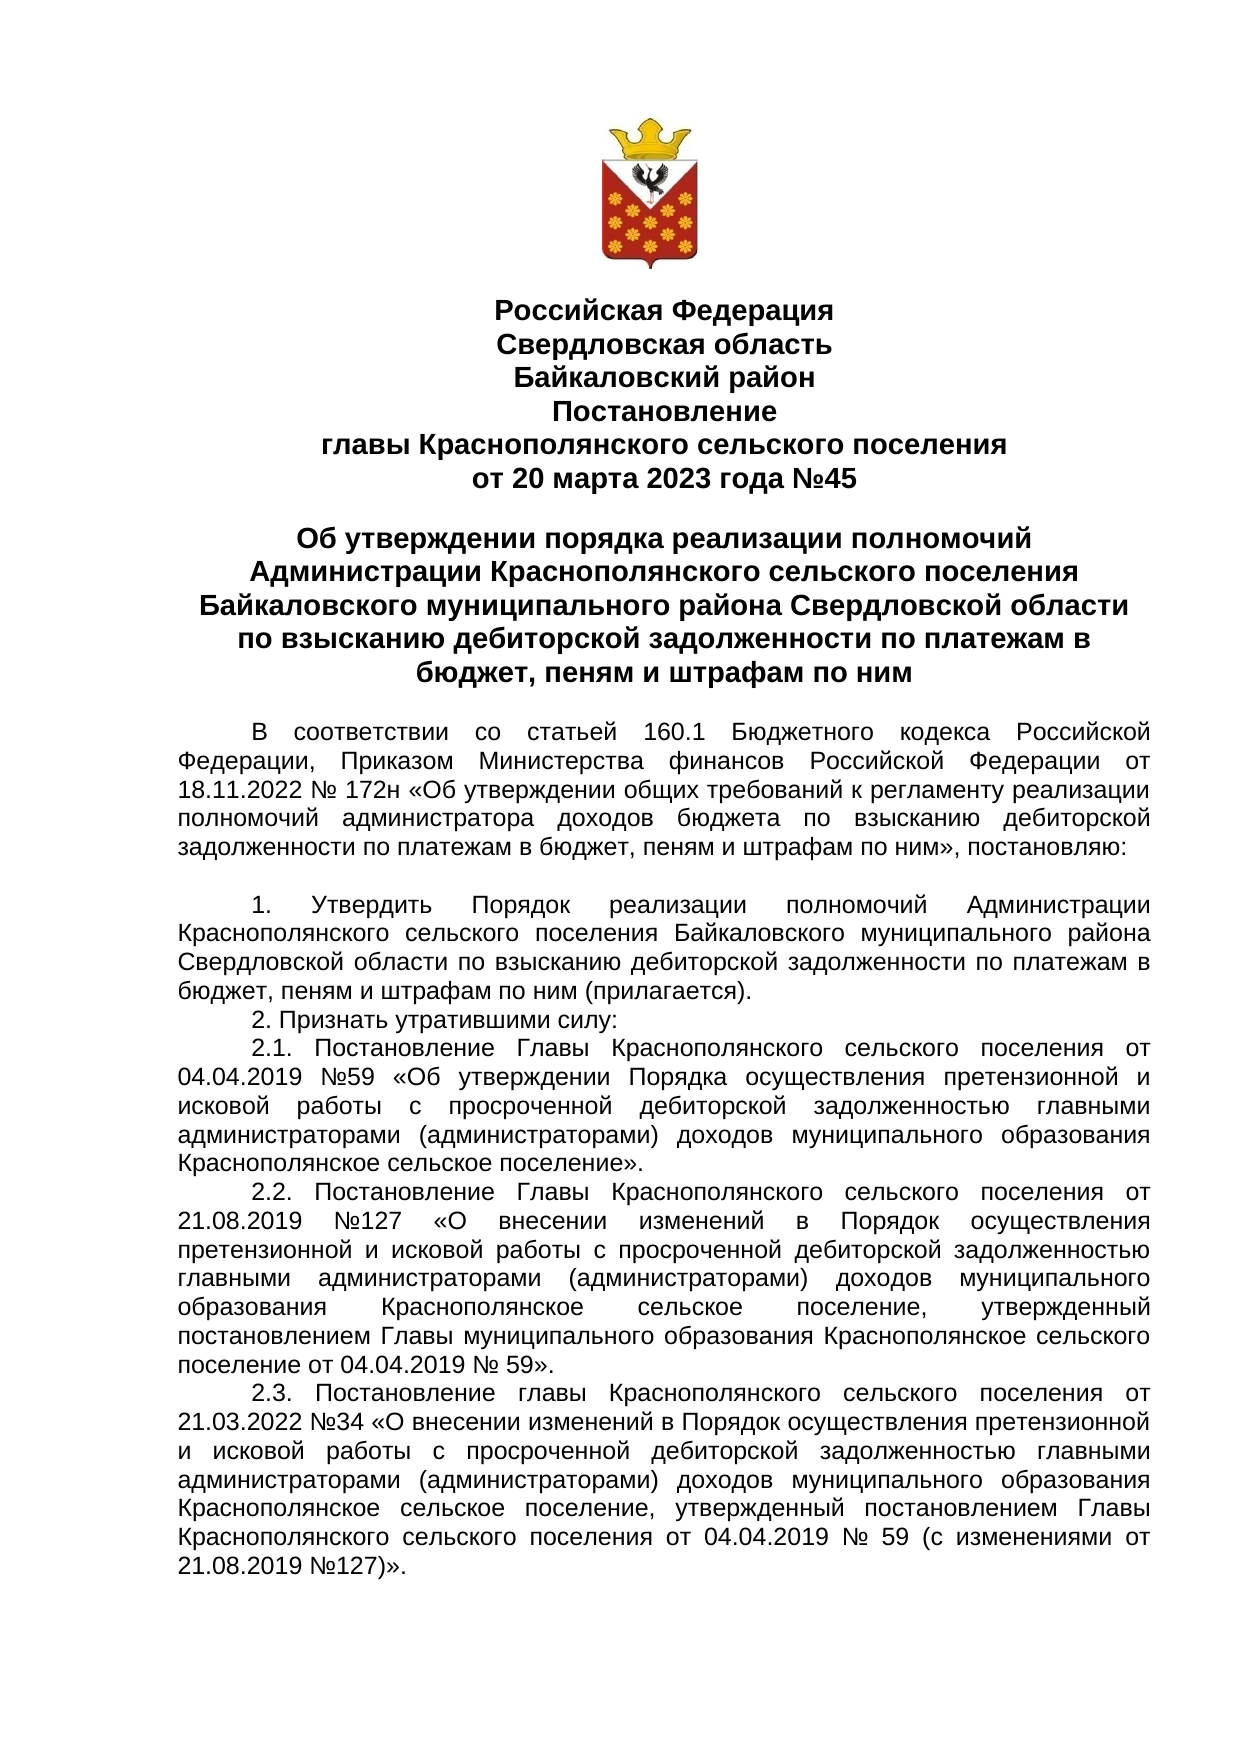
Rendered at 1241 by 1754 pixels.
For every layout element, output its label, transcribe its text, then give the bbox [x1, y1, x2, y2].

text 2.3. Постановление главы Краснополянского сельского поселения от 21.03.2022 №34 «О внесении изменений в Порядок осуществления претензионной и исковой работы с просроченной дебиторской задолженностью главными администраторами (администраторами) доходов муниципального образования Краснополянское сельское поселение, утвержденный постановлением Главы Краснополянского сельского поселения от 04.04.2019 № 59 (с изменениями от 21.08.2019 №127)». [177, 1378, 1152, 1580]
picture [602, 118, 698, 269]
text от 20 марта 2023 года №45 [177, 461, 1152, 494]
text Об утверждении порядка реализации полномочий Администрации Краснополянского сельского поселения Байкаловского муниципального района Свердловской области по взысканию дебиторской задолженности по платежам в бюджет, пеням и штрафам по ним [177, 521, 1152, 688]
text Постановление [177, 394, 1152, 427]
text 2.1. Постановление Главы Краснополянского сельского поселения от 04.04.2019 №59 «Об утверждении Порядка осуществления претензионной и исковой работы с просроченной дебиторской задолженностью главными администраторами (администраторами) доходов муниципального образования Краснополянское сельское поселение». [177, 1033, 1152, 1177]
text главы Краснополянского сельского поселения [177, 427, 1152, 461]
text 2.2. Постановление Главы Краснополянского сельского поселения от 21.08.2019 №127 «О внесении изменений в Порядок осуществления претензионной и исковой работы с просроченной дебиторской задолженностью главными администраторами (администраторами) доходов муниципального образования Краснополянское сельское поселение, утвержденный постановлением Главы муниципального образования Краснополянское сельского поселение от 04.04.2019 № 59». [177, 1177, 1152, 1378]
text Российская Федерация [177, 293, 1152, 327]
text В соответствии со статьей 160.1 Бюджетного кодекса Российской Федерации, Приказом Министерства финансов Российской Федерации от 18.11.2022 № 172н «Об утверждении общих требований к регламенту реализации полномочий администратора доходов бюджета по взысканию дебиторской задолженности по платежам в бюджет, пеням и штрафам по ним», постановляю: [177, 717, 1152, 861]
text 1. Утвердить Порядок реализации полномочий Администрации Краснополянского сельского поселения Байкаловского муниципального района Свердловской области по взысканию дебиторской задолженности по платежам в бюджет, пеням и штрафам по ним (прилагается). [177, 890, 1152, 1005]
text 2. Признать утратившими силу: [177, 1005, 1152, 1033]
text Байкаловский район [177, 360, 1152, 394]
text Свердловская область [177, 327, 1152, 360]
